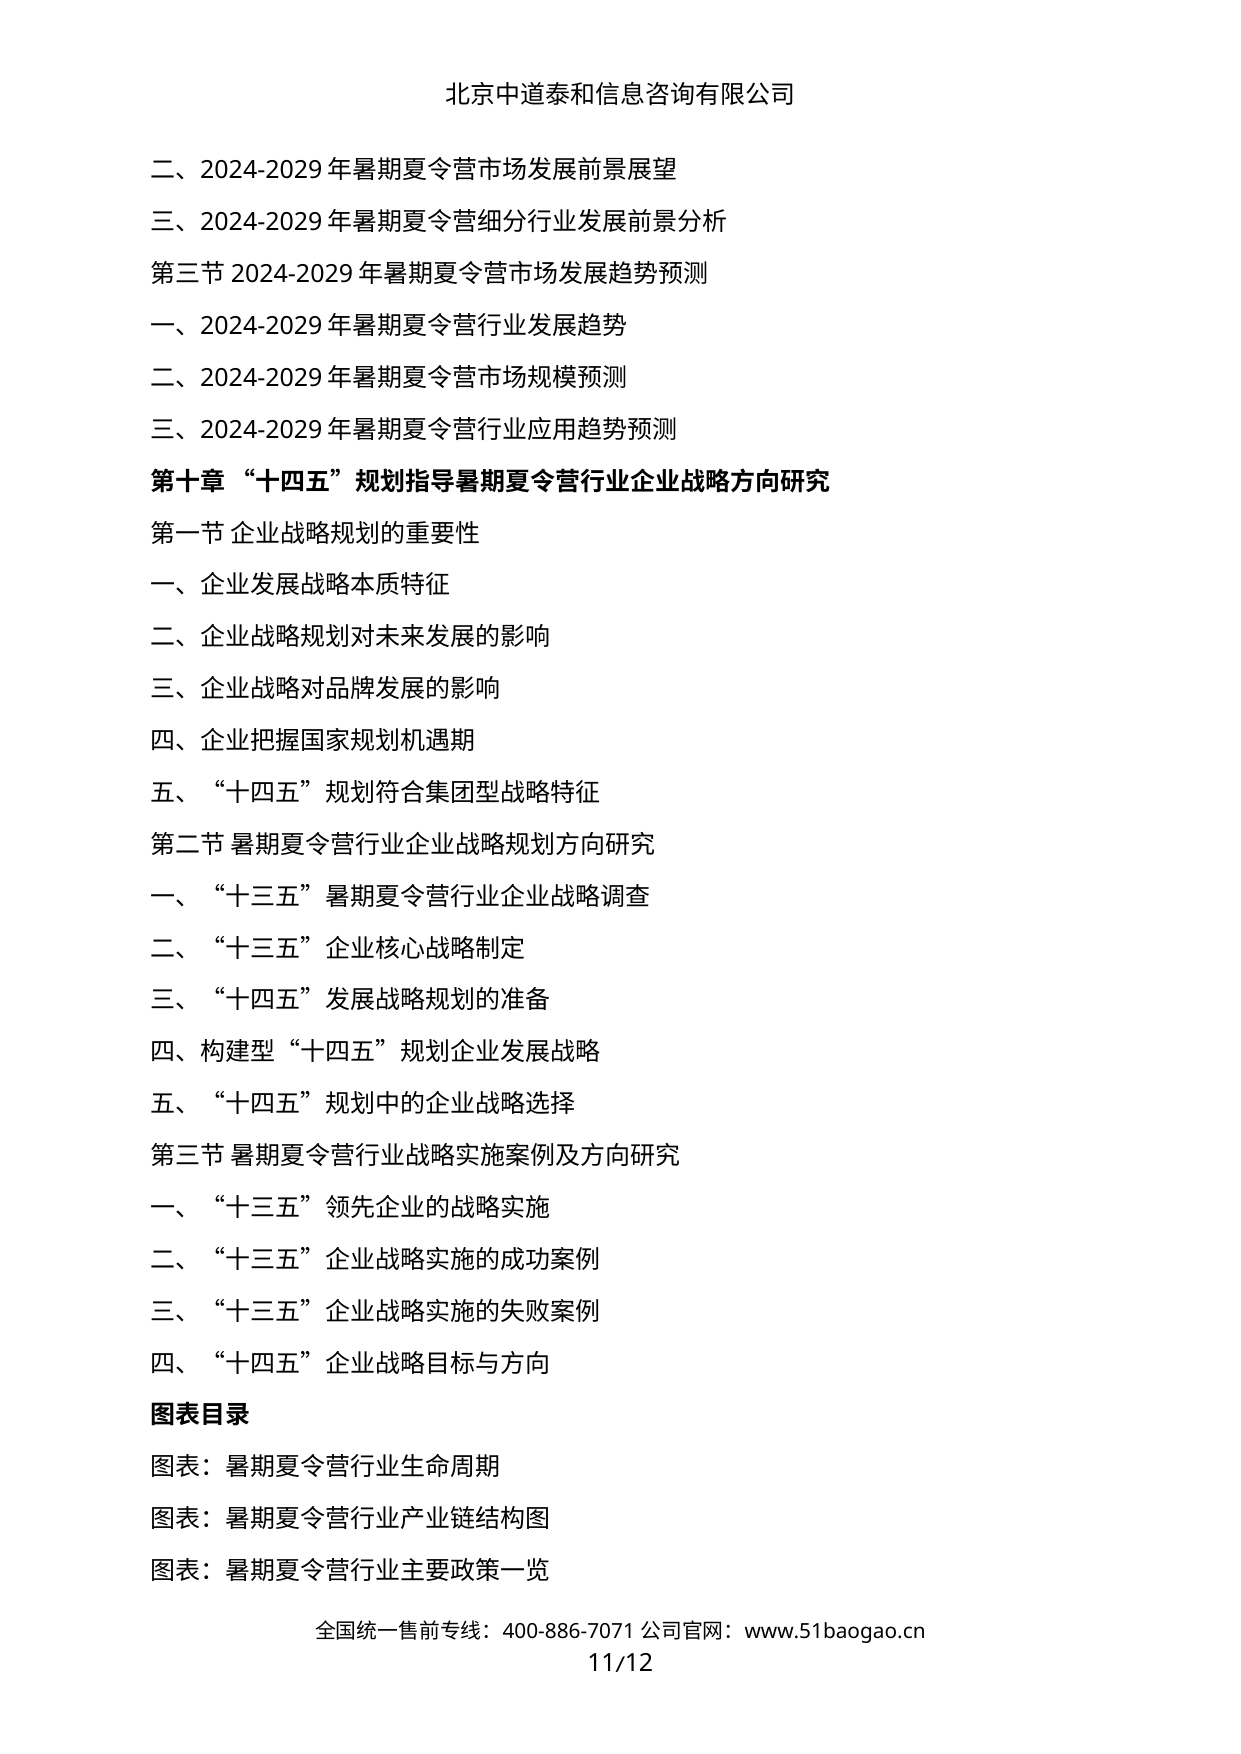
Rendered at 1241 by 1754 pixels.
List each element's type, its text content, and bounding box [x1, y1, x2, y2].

text 三、“十四五”发展战略规划的准备 [150, 980, 1090, 1016]
text 五、“十四五”规划中的企业战略选择 [150, 1084, 1090, 1120]
text 第一节 企业战略规划的重要性 [150, 513, 1090, 549]
text 三、2024-2029年暑期夏令营细分行业发展前景分析 [150, 202, 1090, 238]
text 图表：暑期夏令营行业生命周期 [150, 1447, 1090, 1483]
text 一、“十三五”领先企业的战略实施 [150, 1187, 1090, 1224]
text 三、企业战略对品牌发展的影响 [150, 669, 1090, 705]
text 五、“十四五”规划符合集团型战略特征 [150, 772, 1090, 809]
text 第二节 暑期夏令营行业企业战略规划方向研究 [150, 824, 1090, 861]
text 四、“十四五”企业战略目标与方向 [150, 1343, 1090, 1379]
text 二、“十三五”企业核心战略制定 [150, 928, 1090, 964]
text 一、企业发展战略本质特征 [150, 565, 1090, 601]
text 二、企业战略规划对未来发展的影响 [150, 617, 1090, 653]
text 二、2024-2029年暑期夏令营市场规模预测 [150, 357, 1090, 394]
text 图表：暑期夏令营行业产业链结构图 [150, 1499, 1090, 1535]
text 图表：暑期夏令营行业主要政策一览 [150, 1551, 1090, 1587]
text 三、“十三五”企业战略实施的失败案例 [150, 1291, 1090, 1327]
text 四、构建型“十四五”规划企业发展战略 [150, 1032, 1090, 1068]
text 二、2024-2029年暑期夏令营市场发展前景展望 [150, 150, 1090, 186]
text 一、“十三五”暑期夏令营行业企业战略调查 [150, 876, 1090, 912]
text 三、2024-2029年暑期夏令营行业应用趋势预测 [150, 409, 1090, 446]
text 四、企业把握国家规划机遇期 [150, 721, 1090, 757]
text 第三节 2024-2029年暑期夏令营市场发展趋势预测 [150, 254, 1090, 290]
text 图表目录 [150, 1395, 1090, 1431]
text 一、2024-2029年暑期夏令营行业发展趋势 [150, 306, 1090, 342]
text 第十章 “十四五”规划指导暑期夏令营行业企业战略方向研究 [150, 461, 1090, 497]
text 二、“十三五”企业战略实施的成功案例 [150, 1239, 1090, 1276]
text 第三节 暑期夏令营行业战略实施案例及方向研究 [150, 1136, 1090, 1172]
